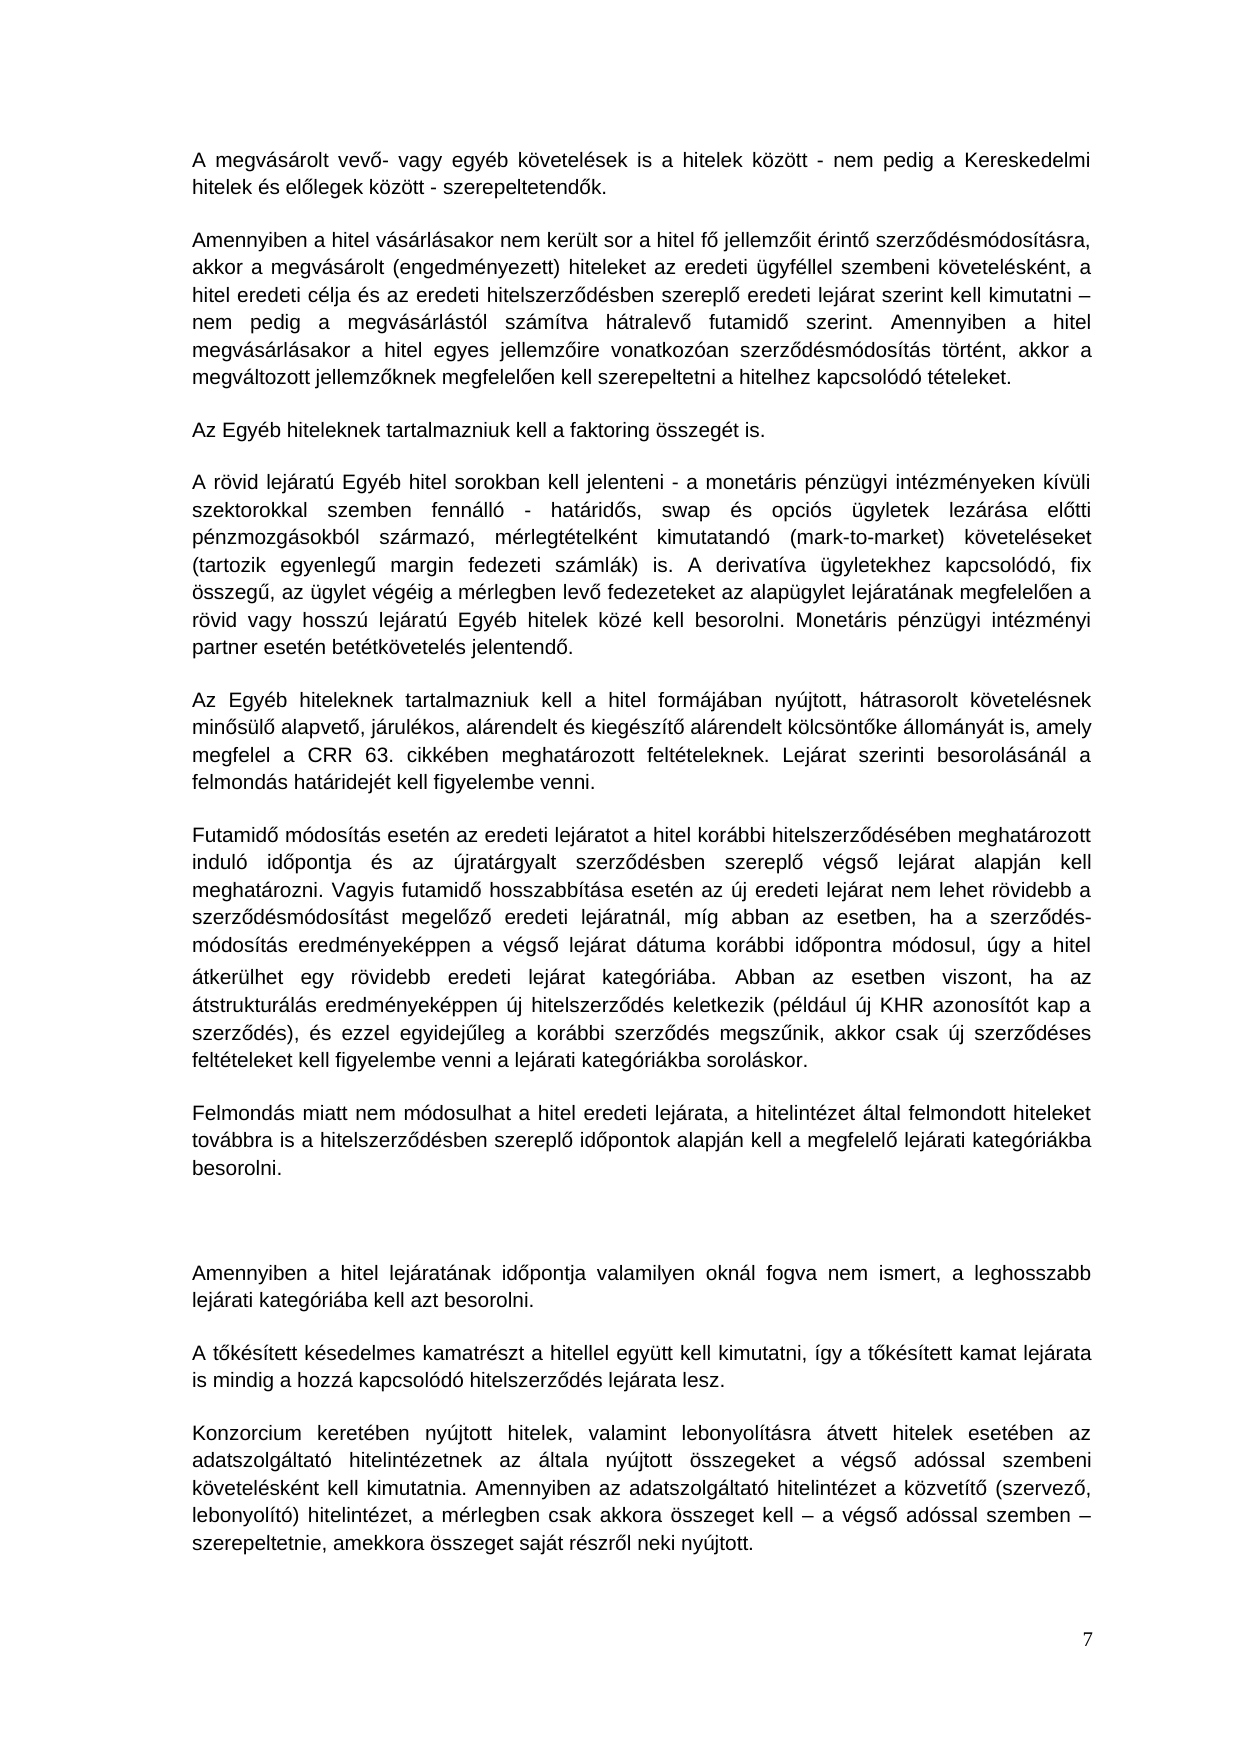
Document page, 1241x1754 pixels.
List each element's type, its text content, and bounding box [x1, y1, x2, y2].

text Amennyiben a hitel vásárlásakor nem került sor a hitel fő jellemzőit érintő szerződésmódosításra, akkor a megvásárolt (engedményezett) hiteleket az eredeti ügyféllel szembeni követelésként, a hitel eredeti célja és az eredeti hitelszerződésben szereplő eredeti lejárat szerint kell kimutatni – nem pedig a megvásárlástól számítva hátralevő futamidő szerint. Amennyiben a hitel megvásárlásakor a hitel egyes jellemzőire vonatkozóan szerződésmódosítás történt, akkor a megváltozott jellemzőknek megfelelően kell szerepeltetni a hitelhez kapcsolódó tételeket. [192, 228, 1093, 389]
text Amennyiben a hitel lejáratának időpontja valamilyen oknál fogva nem ismert, a leghosszabb lejárati kategóriába kell azt besorolni. [192, 1261, 1093, 1312]
text Az Egyéb hiteleknek tartalmazniuk kell a faktoring összegét is. [192, 418, 1093, 442]
text Az Egyéb hiteleknek tartalmazniuk kell a hitel formájában nyújtott, hátrasorolt követelésnek minősülő alapvető, járulékos, alárendelt és kiegészítő alárendelt kölcsöntőke állományát is, amely megfelel a CRR 63. cikkében meghatározott feltételeknek. Lejárat szerinti besorolásánál a felmondás határidejét kell figyelembe venni. [192, 688, 1093, 794]
text A tőkésített késedelmes kamatrészt a hitellel együtt kell kimutatni, így a tőkésített kamat lejárata is mindig a hozzá kapcsolódó hitelszerződés lejárata lesz. [192, 1341, 1093, 1392]
text Felmondás miatt nem módosulhat a hitel eredeti lejárata, a hitelintézet által felmondott hiteleket továbbra is a hitelszerződésben szereplő időpontok alapján kell a megfelelő lejárati kategóriákba besorolni. [192, 1101, 1093, 1179]
text A megvásárolt vevő- vagy egyéb követelések is a hitelek között - nem pedig a Kereskedelmi hitelek és előlegek között - szerepeltetendők. [192, 148, 1093, 199]
text Konzorcium keretében nyújtott hitelek, valamint lebonyolításra átvett hitelek esetében az adatszolgáltató hitelintézetnek az általa nyújtott összegeket a végső adóssal szembeni követelésként kell kimutatnia. Amennyiben az adatszolgáltató hitelintézet a közvetítő (szervező, lebonyolító) hitelintézet, a mérlegben csak akkora összeget kell – a végső adóssal szemben – szerepeltetnie, amekkora összeget saját részről neki nyújtott. [192, 1421, 1093, 1554]
text Futamidő módosítás esetén az eredeti lejáratot a hitel korábbi hitelszerződésében meghatározott induló időpontja és az újratárgyalt szerződésben szereplő végső lejárat alapján kell meghatározni. Vagyis futamidő hosszabbítása esetén az új eredeti lejárat nem lehet rövidebb a szerződésmódosítást megelőző eredeti lejáratnál, míg abban az esetben, ha a szerződés-módosítás eredményeképpen a végső lejárat dátuma korábbi időpontra módosul, úgy a hitel átkerülhet egy rövidebb eredeti lejárat kategóriába. Abban az esetben viszont, ha az átstrukturálás eredményeképpen új hitelszerződés keletkezik (például új KHR azonosítót kap a szerződés), és ezzel egyidejűleg a korábbi szerződés megszűnik, akkor csak új szerződéses feltételeket kell figyelembe venni a lejárati kategóriákba soroláskor. [192, 823, 1093, 1072]
text A rövid lejáratú Egyéb hitel sorokban kell jelenteni - a monetáris pénzügyi intézményeken kívüli szektorokkal szemben fennálló - határidős, swap és opciós ügyletek lezárása előtti pénzmozgásokból származó, mérlegtételként kimutatandó (mark-to-market) követeléseket (tartozik egyenlegű margin fedezeti számlák) is. A derivatíva ügyletekhez kapcsolódó, fix összegű, az ügylet végéig a mérlegben levő fedezeteket az alapügylet lejáratának megfelelően a rövid vagy hosszú lejáratú Egyéb hitelek közé kell besorolni. Monetáris pénzügyi intézményi partner esetén betétkövetelés jelentendő. [192, 470, 1093, 659]
